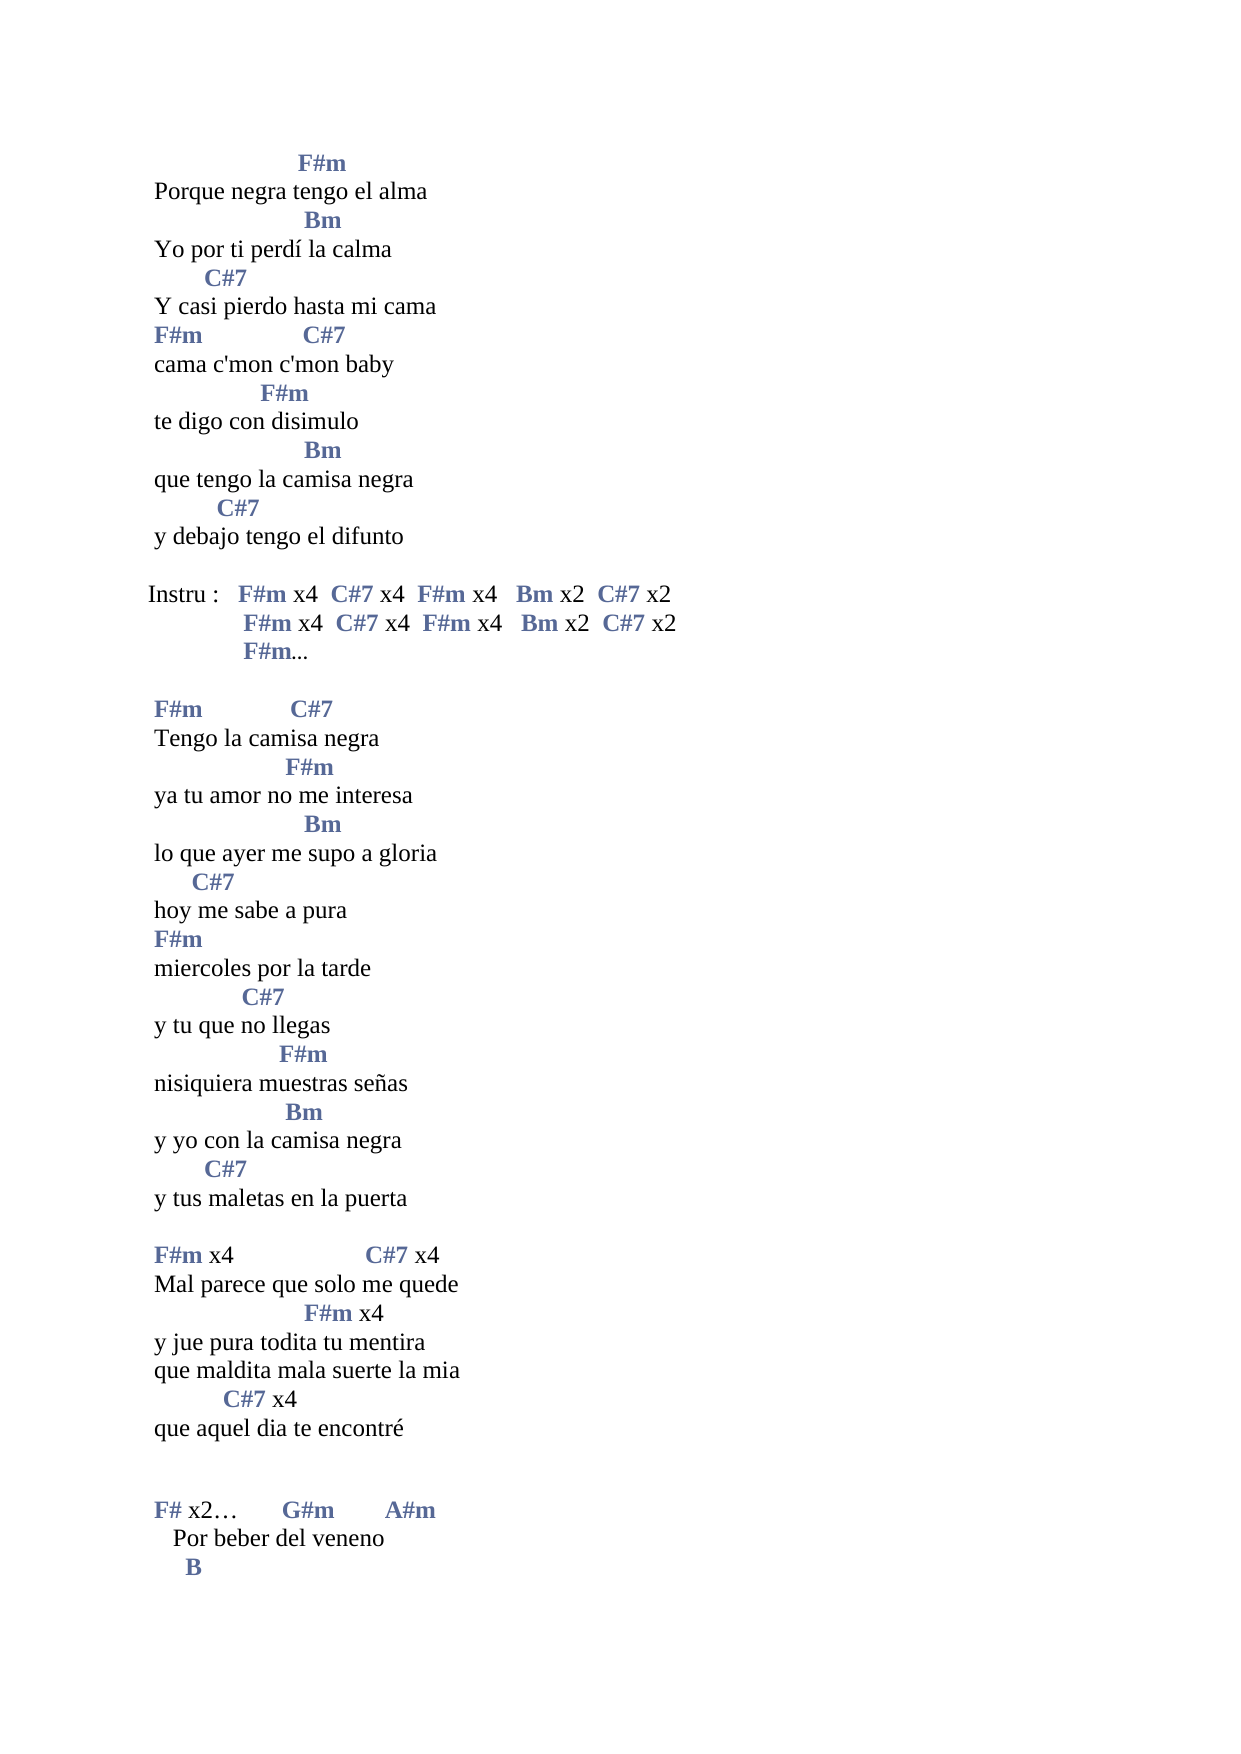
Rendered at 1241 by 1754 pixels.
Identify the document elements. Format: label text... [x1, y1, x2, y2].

text y tus maletas en la puerta [148, 1183, 1093, 1212]
text F#m x4 C#7 x4 [148, 1240, 1093, 1269]
text ya tu amor no me interesa [148, 780, 1093, 809]
text C#7 [148, 493, 1093, 521]
text B [148, 1552, 1093, 1581]
text Por beber del veneno [148, 1523, 1093, 1552]
text C#7 x4 [148, 1384, 1093, 1413]
text F#m [148, 752, 1093, 780]
text F#m… [148, 636, 1093, 665]
text Instru : F#m x4 C#7 x4 F#m x4 Bm x2 C#7 x2 [148, 579, 1093, 608]
text y jue pura todita tu mentira [148, 1327, 1093, 1355]
text Yo por ti perdí la calma [148, 234, 1093, 263]
text C#7 [148, 1154, 1093, 1183]
text nisiquiera muestras señas [148, 1068, 1093, 1097]
text que tengo la camisa negra [148, 464, 1093, 493]
text F#m [148, 924, 1093, 953]
text F#m x4 C#7 x4 F#m x4 Bm x2 C#7 x2 [148, 608, 1093, 636]
text F#m C#7 [148, 320, 1093, 349]
text que aquel dia te encontré [148, 1413, 1093, 1442]
text y tu que no llegas [148, 1010, 1093, 1039]
text C#7 [148, 867, 1093, 895]
text F#m [148, 1039, 1093, 1068]
text te digo con disimulo [148, 406, 1093, 435]
text Bm [148, 1097, 1093, 1125]
text que maldita mala suerte la mia [148, 1355, 1093, 1384]
text C#7 [148, 263, 1093, 291]
text Mal parece que solo me quede [148, 1269, 1093, 1298]
text F#m [148, 378, 1093, 406]
text F# x2… G#m A#m [148, 1495, 1093, 1523]
text F#m C#7 [148, 694, 1093, 723]
text Tengo la camisa negra [148, 723, 1093, 752]
text F#m [148, 148, 1093, 176]
text Porque negra tengo el alma [148, 176, 1093, 205]
text miercoles por la tarde [148, 953, 1093, 982]
text Bm [148, 435, 1093, 464]
text lo que ayer me supo a gloria [148, 838, 1093, 867]
text Bm [148, 205, 1093, 234]
text hoy me sabe a pura [148, 895, 1093, 924]
text C#7 [148, 982, 1093, 1010]
text cama c'mon c'mon baby [148, 349, 1093, 378]
text y debajo tengo el difunto [148, 521, 1093, 550]
text Bm [148, 809, 1093, 838]
text F#m x4 [148, 1298, 1093, 1327]
text Y casi pierdo hasta mi cama [148, 291, 1093, 320]
text y yo con la camisa negra [148, 1125, 1093, 1154]
